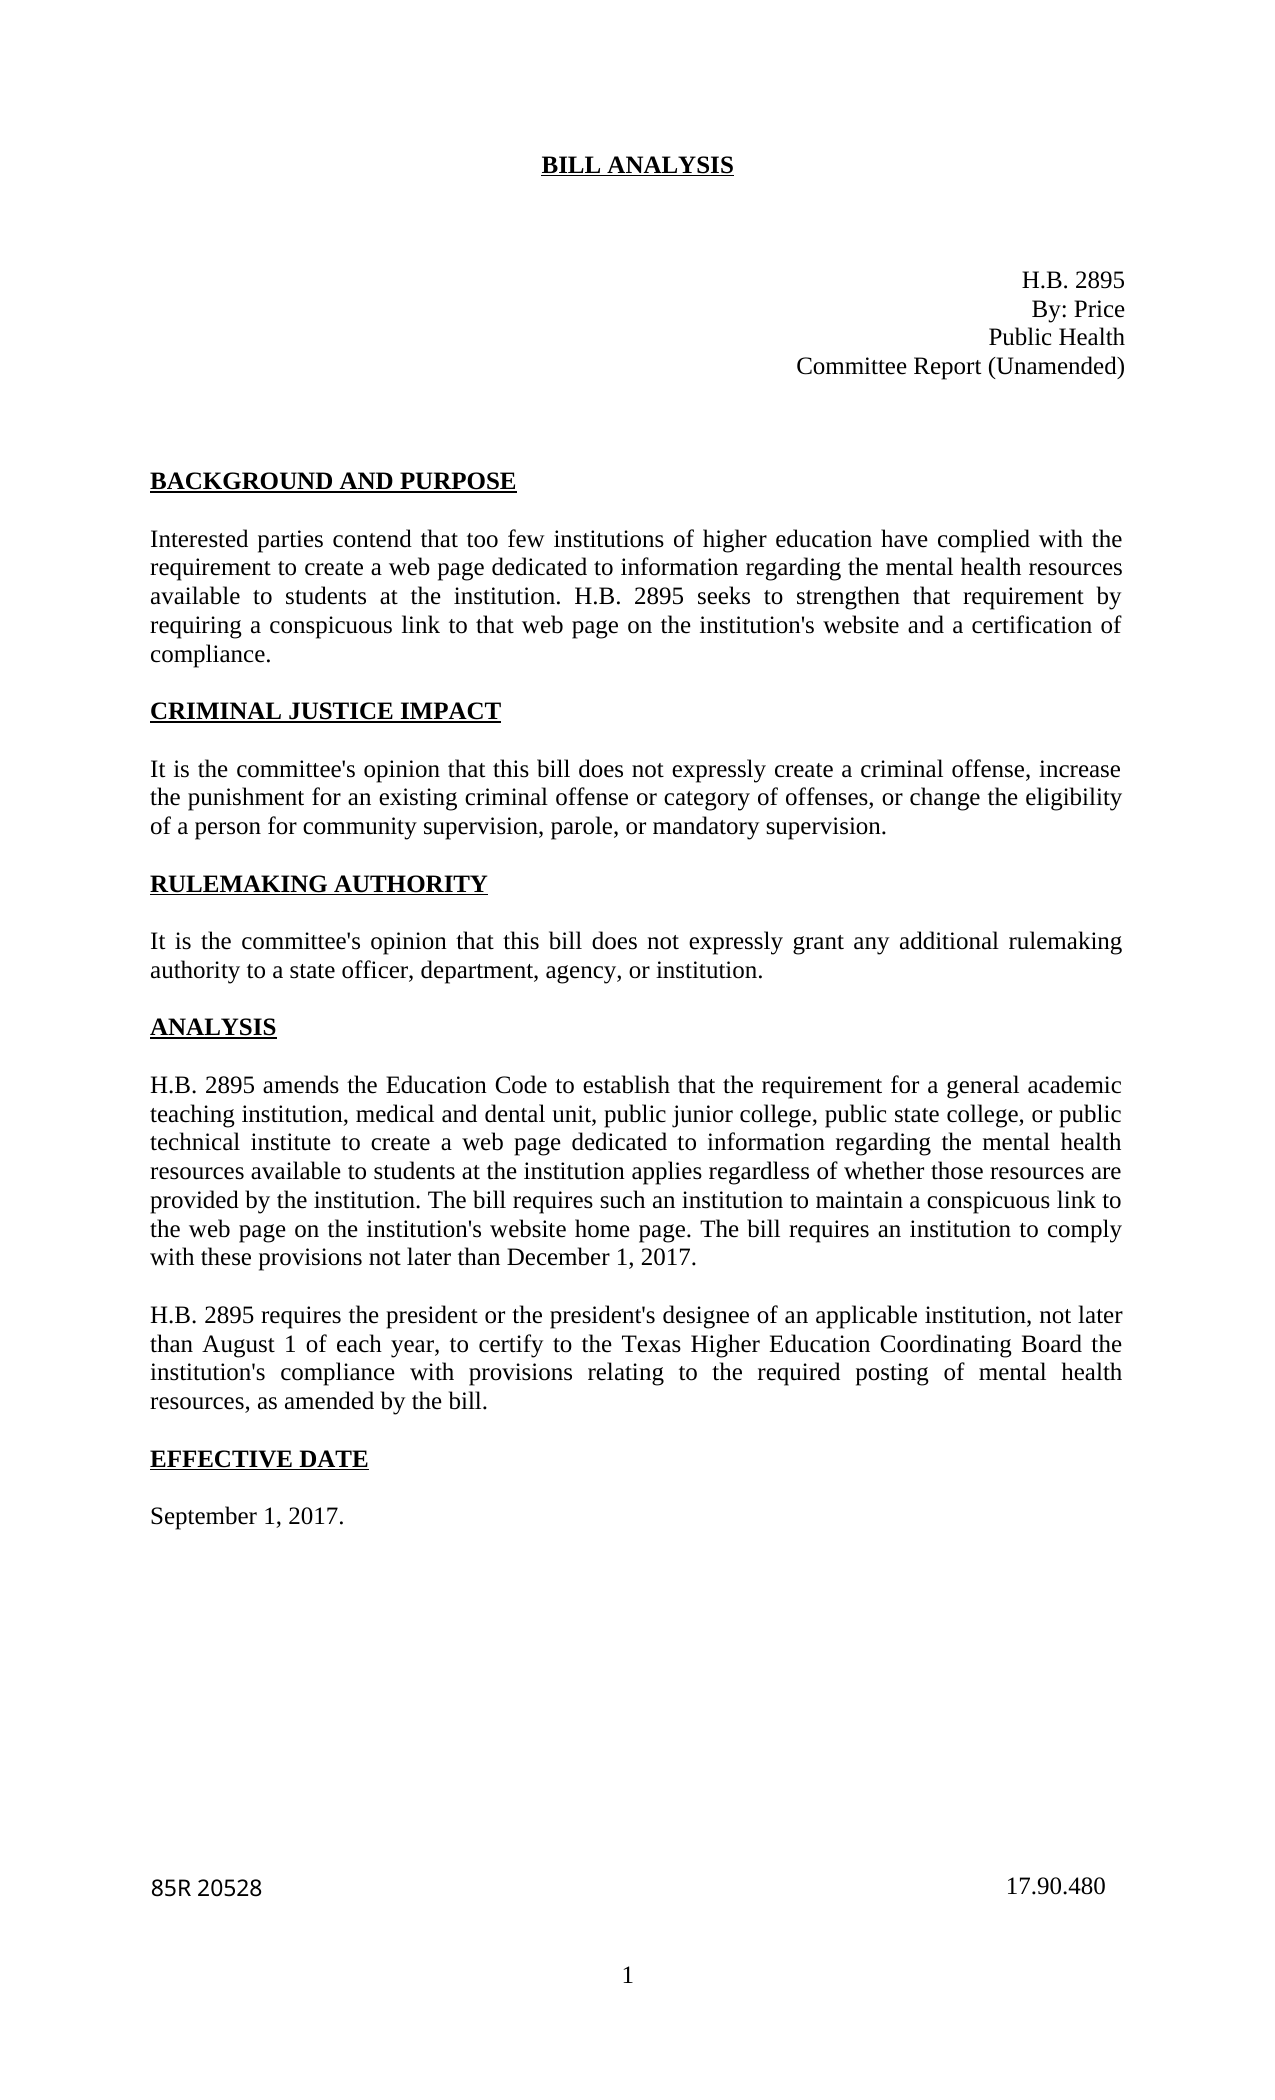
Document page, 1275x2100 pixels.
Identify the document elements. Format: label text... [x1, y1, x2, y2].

table_cell Committee Report (Unamended) [139, 351, 1136, 380]
table_cell CRIMINAL JUSTICE IMPACT It is the committee's opinion that this bill does not expressly create a criminal offense, increase the punishment for an existing criminal offense or category of offenses, or change the eligibility of a person for community supervision, parole, or mandatory supervision. [138, 696, 1136, 869]
table_cell By: Price [139, 294, 1136, 322]
table_cell ANALYSIS H.B. 2895 amends the Education Code to establish that the requirement for a general academic teaching institution, medical and dental unit, public junior college, public state college, or public technical institute to create a web page dedicated to information regarding the mental health resources available to students at the institution applies regardless of whether those resources are provided by the institution. The bill requires such an institution to maintain a conspicuous link to the web page on the institution's website home page. The bill requires an institution to comply with these provisions not later than December 1, 2017. H.B. 2895 requires the president or the president's designee of an applicable institution, not later than August 1 of each year, to certify to the Texas Higher Education Coordinating Board the institution's compliance with provisions relating to the required posting of mental health resources, as amended by the bill. [138, 1013, 1136, 1444]
table_header BILL ANALYSIS [139, 150, 1136, 179]
table_cell EFFECTIVE DATE September 1, 2017. [138, 1444, 1136, 1559]
table_header H.B. 2895 [139, 265, 1136, 294]
table_cell Public Health [139, 323, 1136, 351]
table_header BACKGROUND AND PURPOSE Interested parties contend that too few institutions of higher education have complied with the requirement to create a web page dedicated to information regarding the mental health resources available to students at the institution. H.B. 2895 seeks to strengthen that requirement by requiring a conspicuous link to that web page on the institution's website and a certification of compliance. [138, 466, 1136, 696]
table_cell RULEMAKING AUTHORITY It is the committee's opinion that this bill does not expressly grant any additional rulemaking authority to a state officer, department, agency, or institution. [138, 869, 1136, 1012]
